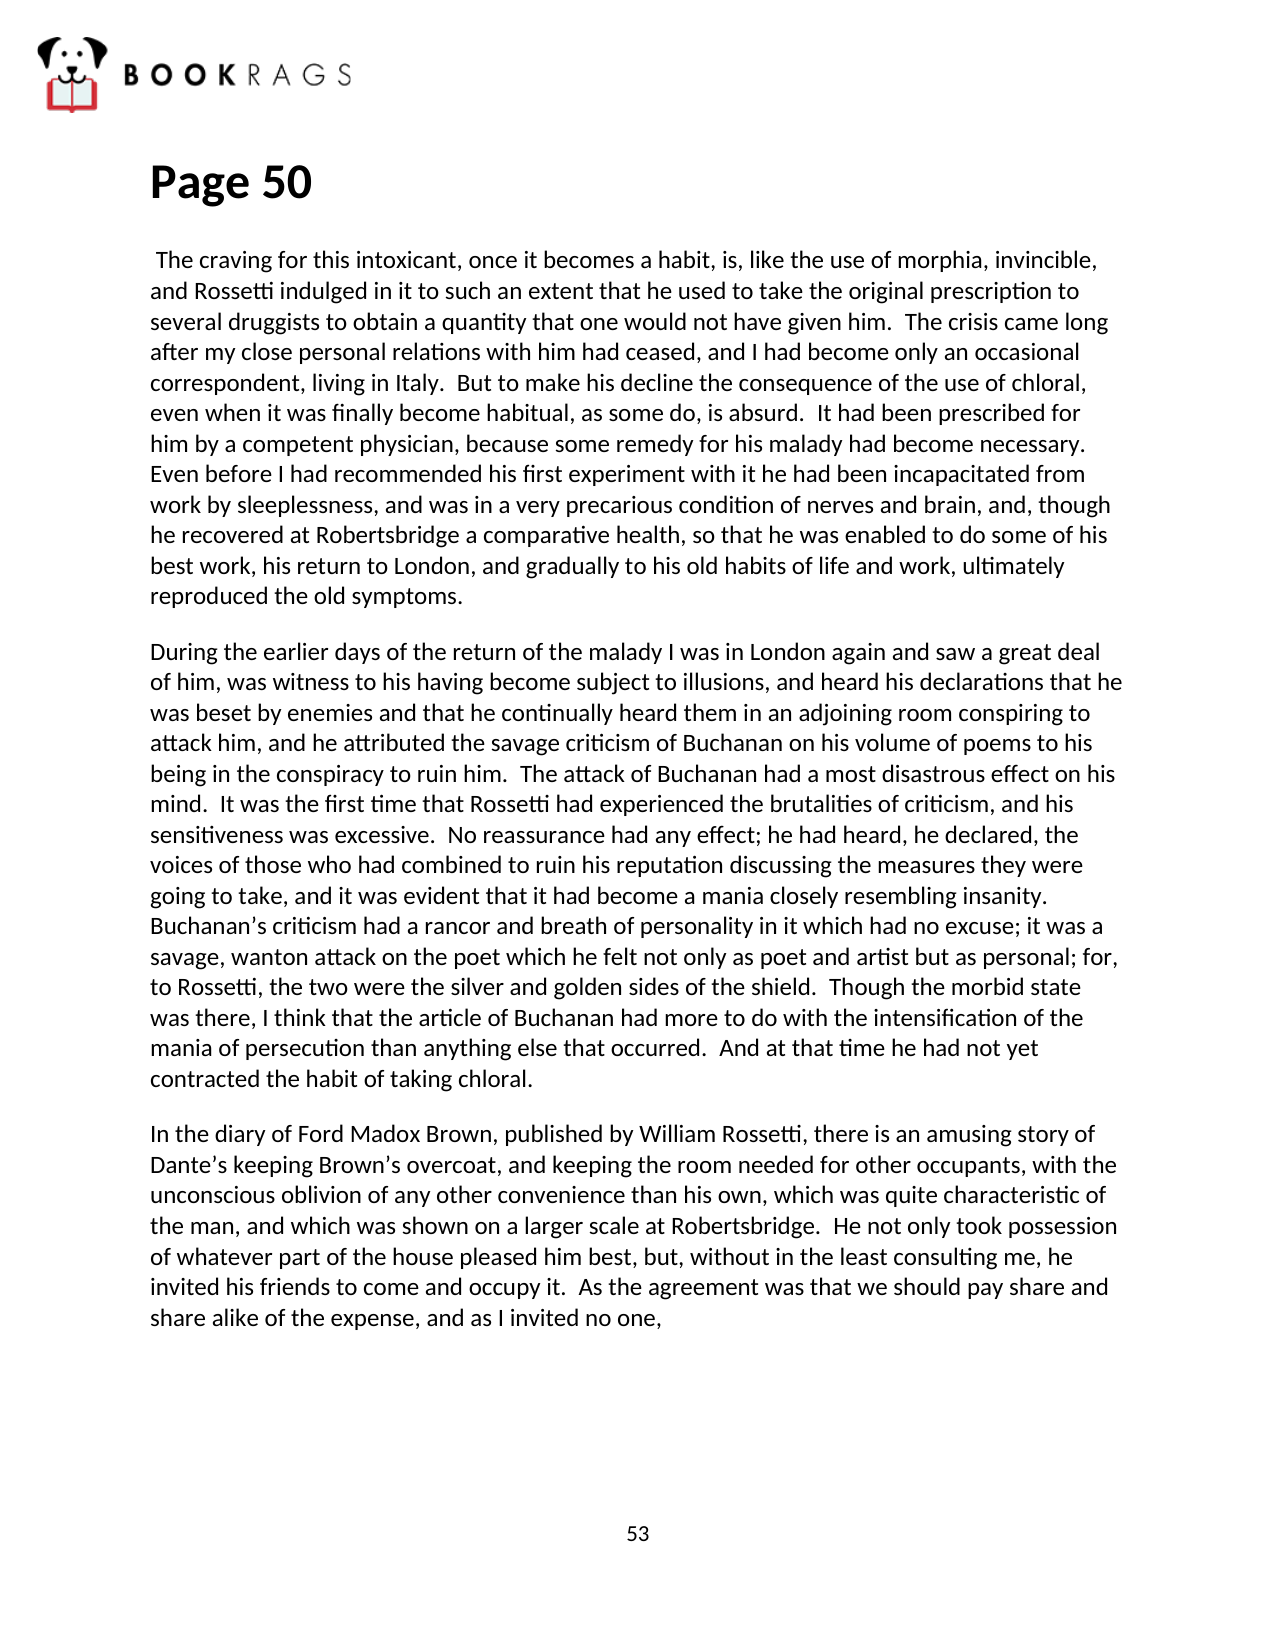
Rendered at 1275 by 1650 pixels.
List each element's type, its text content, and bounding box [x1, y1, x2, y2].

text In the diary of Ford Madox Brown, published by William Rossetti, there is an amusing story of Dante’s keeping Brown’s overcoat, and keeping the room needed for other occupants, with the unconscious oblivion of any other convenience than his own, which was quite characteristic of the man, and which was shown on a larger scale at Robertsbridge. He not only took possession of whatever part of the house pleased him best, but, without in the least consulting me, he invited his friends to come and occupy it. As the agreement was that we should pay share and share alike of the expense, and as I invited no one, [150, 1119, 1125, 1332]
text Page 50 [150, 150, 1125, 211]
text During the earlier days of the return of the malady I was in London again and saw a great deal of him, was witness to his having become subject to illusions, and heard his declarations that he was beset by enemies and that he continually heard them in an adjoining room conspiring to attack him, and he attributed the savage criticism of Buchanan on his volume of poems to his being in the conspiracy to ruin him. The attack of Buchanan had a most disastrous effect on his mind. It was the first time that Rossetti had experienced the brutalities of criticism, and his sensitiveness was excessive. No reassurance had any effect; he had heard, he declared, the voices of those who had combined to ruin his reputation discussing the measures they were going to take, and it was evident that it had become a mania closely resembling insanity. Buchanan’s criticism had a rancor and breath of personality in it which had no excuse; it was a savage, wanton attack on the poet which he felt not only as poet and artist but as personal; for, to Rossetti, the two were the silver and golden sides of the shield. Though the morbid state was there, I think that the article of Buchanan had more to do with the intensification of the mania of persecution than anything else that occurred. And at that time he had not yet contracted the habit of taking chloral. [150, 636, 1125, 1094]
text The craving for this intoxicant, once it becomes a habit, is, like the use of morphia, invincible, and Rossetti indulged in it to such an extent that he used to take the original prescription to several druggists to obtain a quantity that one would not have given him. The crisis came long after my close personal relations with him had ceased, and I had become only an occasional correspondent, living in Italy. But to make his decline the consequence of the use of chloral, even when it was finally become habitual, as some do, is absurd. It had been prescribed for him by a competent physician, because some remedy for his malady had become necessary. Even before I had recommended his first experiment with it he had been incapacitated from work by sleeplessness, and was in a very precarious condition of nerves and brain, and, though he recovered at Robertsbridge a comparative health, so that he was enabled to do some of his best work, his return to London, and gradually to his old habits of life and work, ultimately reproduced the old symptoms. [150, 244, 1125, 611]
picture [37, 37, 351, 113]
